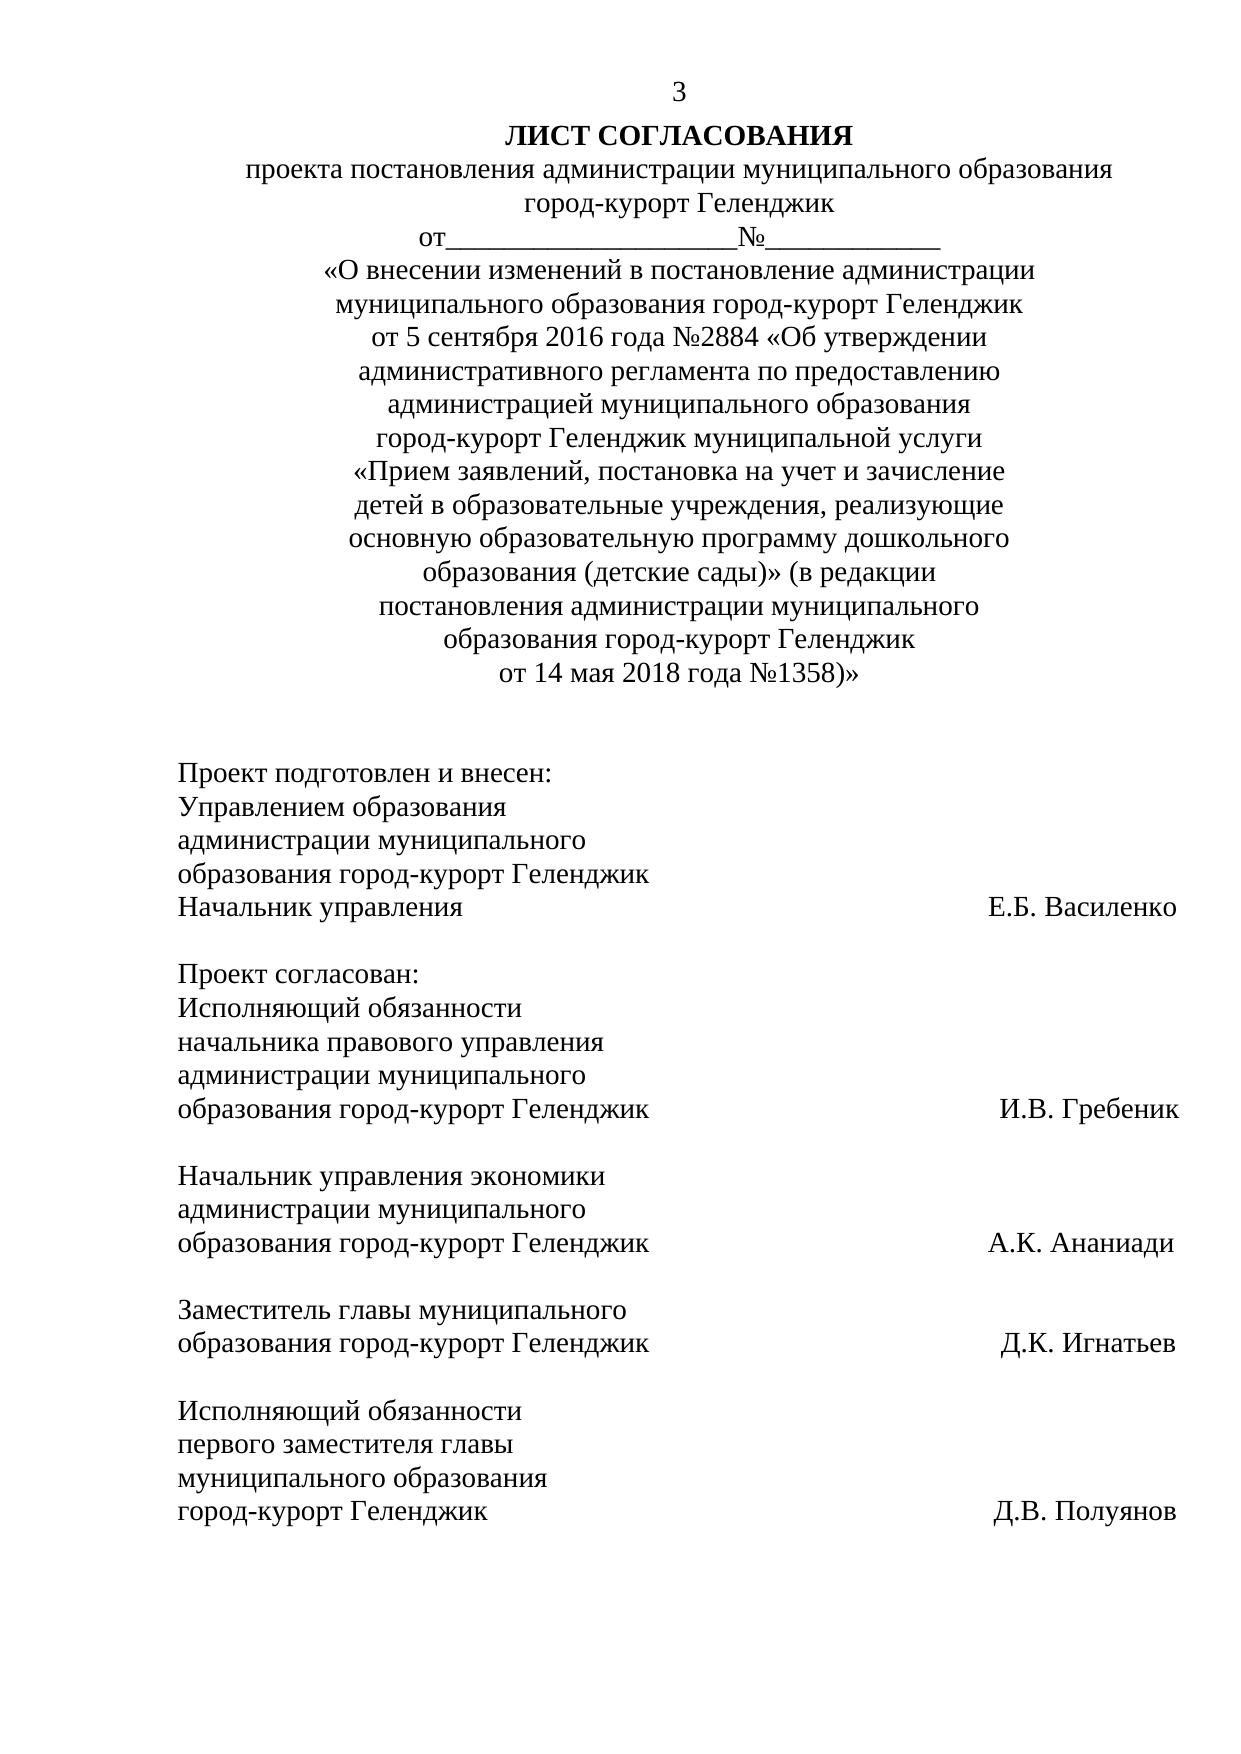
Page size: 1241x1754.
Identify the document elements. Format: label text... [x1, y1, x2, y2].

text образования город-курорт Геленджик [177, 856, 1181, 889]
text детей в образовательные учреждения, реализующие [177, 487, 1181, 521]
text Исполняющий обязанности [177, 990, 1181, 1024]
text администрацией муниципального образования [177, 386, 1181, 420]
text «Прием заявлений, постановка на учет и зачисление [177, 453, 1181, 487]
text образования город-курорт Геленджик Д.К. Игнатьев [177, 1326, 1181, 1359]
text образования город-курорт Геленджик И.В. Гребеник [177, 1091, 1181, 1124]
text муниципального образования город-курорт Геленджик [177, 286, 1181, 319]
text Проект согласован: [177, 957, 1181, 990]
text «О внесении изменений в постановление администрации [177, 252, 1181, 286]
text город-курорт Геленджик [177, 185, 1181, 219]
text начальника правового управления [177, 1024, 1181, 1057]
text администрации муниципального [177, 1191, 1181, 1225]
text Управлением образования [177, 789, 1181, 822]
text основную образовательную программу дошкольного [177, 521, 1181, 554]
text от____________________№____________ [177, 219, 1181, 252]
text проекта постановления администрации муниципального образования [177, 152, 1181, 185]
text Начальник управления Е.Б. Василенко [177, 889, 1181, 923]
text муниципального образования [177, 1460, 1181, 1493]
text Заместитель главы муниципального [177, 1292, 1181, 1326]
text администрации муниципального [177, 1057, 1181, 1091]
text Проект подготовлен и внесен: [177, 755, 1181, 789]
text первого заместителя главы [177, 1426, 1181, 1460]
text от 5 сентября 2016 года №2884 «Об утверждении [177, 319, 1181, 353]
text административного регламента по предоставлению [177, 353, 1181, 386]
text Начальник управления экономики [177, 1158, 1181, 1191]
text образования (детские сады)» (в редакции [177, 554, 1181, 588]
text от 14 мая 2018 года №1358)» [177, 655, 1181, 688]
text образования город-курорт Геленджик А.К. Ананиади [177, 1225, 1181, 1258]
text администрации муниципального [177, 822, 1181, 856]
text образования город-курорт Геленджик [177, 621, 1181, 655]
text постановления администрации муниципального [177, 588, 1181, 621]
text Исполняющий обязанности [177, 1393, 1181, 1426]
text ЛИСТ СОГЛАСОВАНИЯ [177, 118, 1181, 152]
text город-курорт Геленджик Д.В. Полуянов [177, 1493, 1181, 1527]
text город-курорт Геленджик муниципальной услуги [177, 420, 1181, 453]
